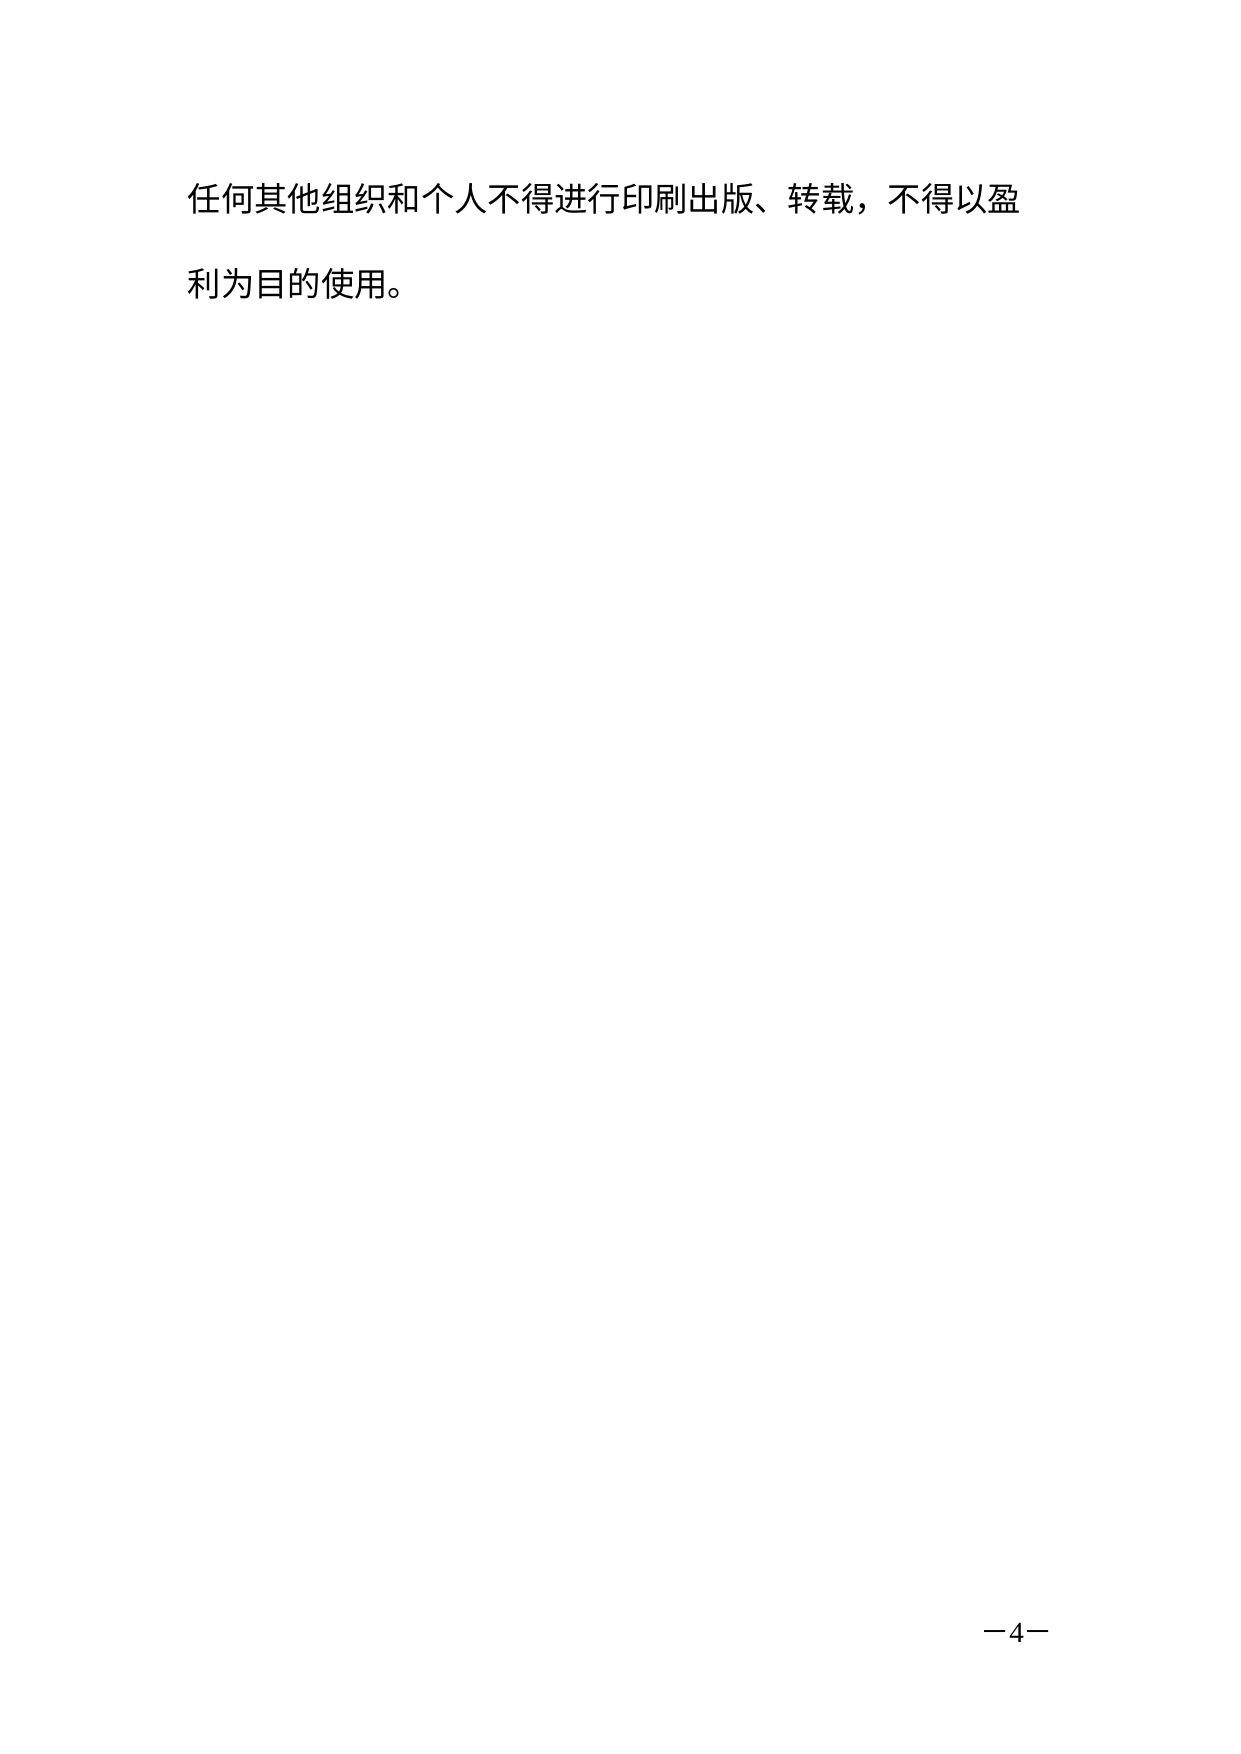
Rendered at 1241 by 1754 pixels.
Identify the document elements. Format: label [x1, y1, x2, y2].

text [187, 154, 1053, 324]
